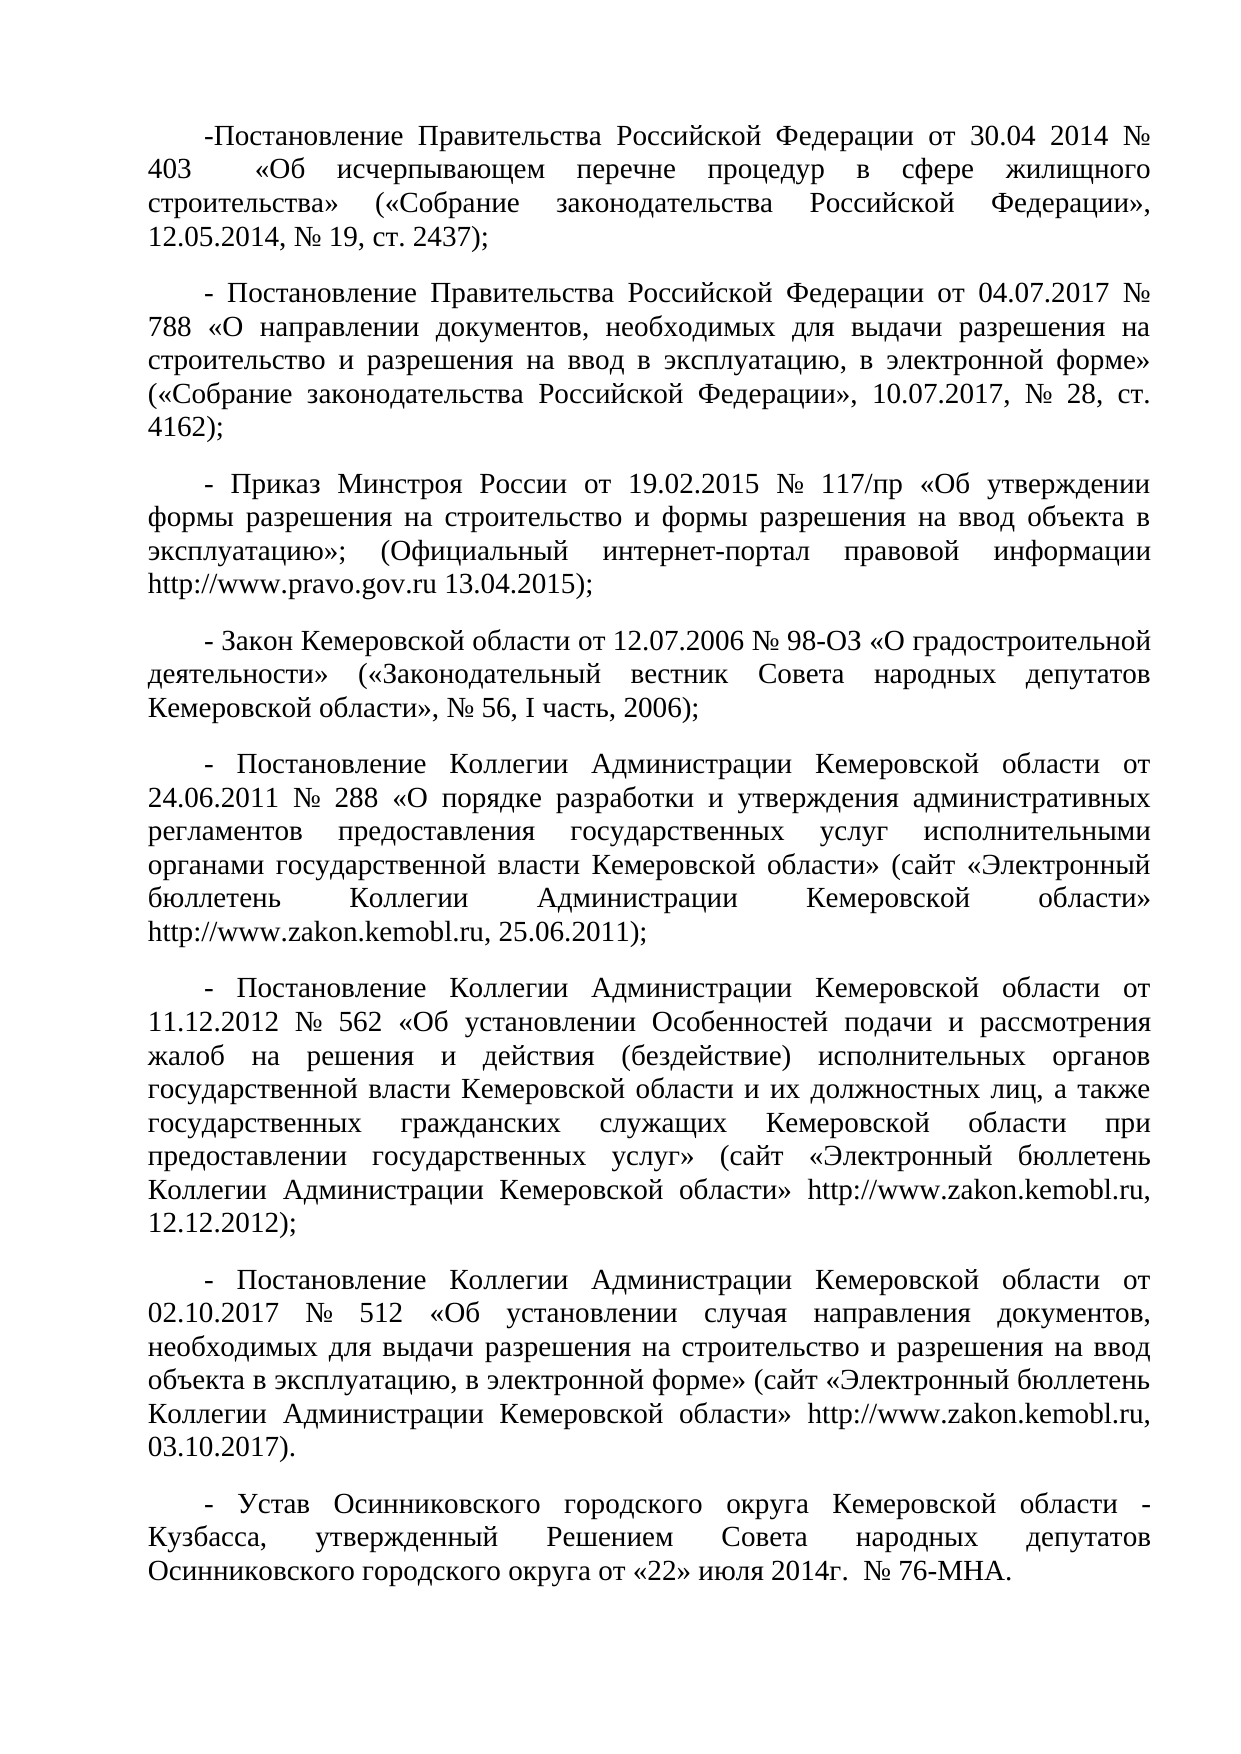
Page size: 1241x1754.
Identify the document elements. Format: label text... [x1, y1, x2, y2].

text - Закон Кемеровской области от 12.07.2006 № 98-ОЗ «О градостроительной деятельности» («Законодательный вестник Совета народных депутатов Кемеровской области», № 56, I часть, 2006); [148, 623, 1152, 723]
text - Постановление Коллегии Администрации Кемеровской области от 24.06.2011 № 288 «О порядке разработки и утверждения административных регламентов предоставления государственных услуг исполнительными органами государственной власти Кемеровской области» (сайт «Электронный бюллетень Коллегии Администрации Кемеровской области» http://www.zakon.kemobl.ru, 25.06.2011); [148, 746, 1152, 948]
text - Постановление Коллегии Администрации Кемеровской области от 11.12.2012 № 562 «Об установлении Особенностей подачи и рассмотрения жалоб на решения и действия (бездействие) исполнительных органов государственной власти Кемеровской области и их должностных лиц, а также государственных гражданских служащих Кемеровской области при предоставлении государственных услуг» (сайт «Электронный бюллетень Коллегии Администрации Кемеровской области» http://www.zakon.kemobl.ru, 12.12.2012); [148, 971, 1152, 1239]
text - Постановление Коллегии Администрации Кемеровской области от 02.10.2017 № 512 «Об установлении случая направления документов, необходимых для выдачи разрешения на строительство и разрешения на ввод объекта в эксплуатацию, в электронной форме» (сайт «Электронный бюллетень Коллегии Администрации Кемеровской области» http://www.zakon.kemobl.ru, 03.10.2017). [148, 1262, 1152, 1463]
text - Устав Осинниковского городского округа Кемеровской области - Кузбасса, утвержденный Решением Совета народных депутатов Осинниковского городского округа от «22» июля 2014г. № 76-МНА. [148, 1486, 1152, 1587]
text -Постановление Правительства Российской Федерации от 30.04 2014 № 403 «Об исчерпывающем перечне процедур в сфере жилищного строительства» («Собрание законодательства Российской Федерации», 12.05.2014, № 19, ст. 2437); [148, 118, 1152, 252]
text - Постановление Правительства Российской Федерации от 04.07.2017 № 788 «О направлении документов, необходимых для выдачи разрешения на строительство и разрешения на ввод в эксплуатацию, в электронной форме» («Собрание законодательства Российской Федерации», 10.07.2017, № 28, ст. 4162); [148, 275, 1152, 443]
text - Приказ Минстроя России от 19.02.2015 № 117/пр «Об утверждении формы разрешения на строительство и формы разрешения на ввод объекта в эксплуатацию»; (Официальный интернет-портал правовой информации http://www.pravo.gov.ru 13.04.2015); [148, 466, 1152, 600]
